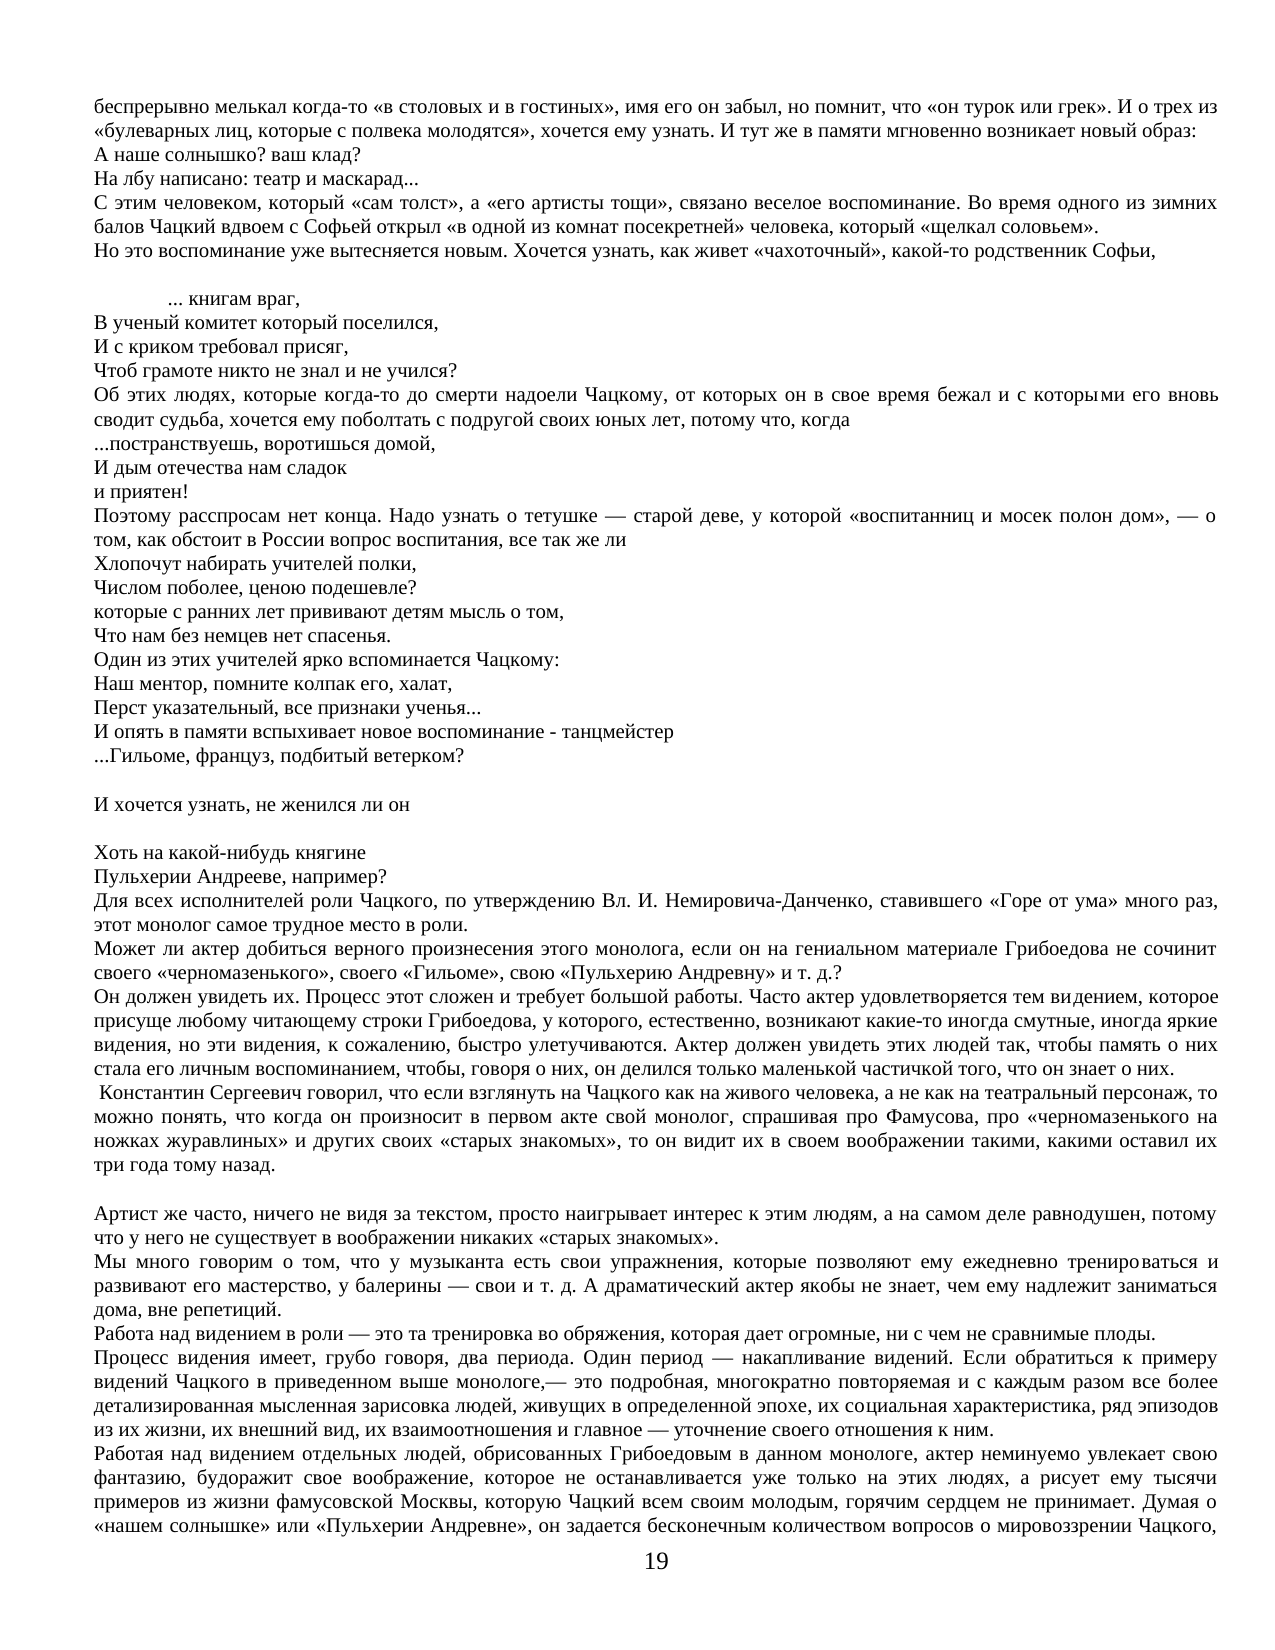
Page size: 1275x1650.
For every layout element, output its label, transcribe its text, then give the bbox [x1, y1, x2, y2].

text Один из этих учителей ярко вспоминается Чацкому: [94, 647, 1219, 671]
text Хлопочут набирать учителей полки, [94, 551, 1219, 575]
text Мы много говорим о том, что у музыканта есть свои упражнения, которые позволяют ему ежедневно тренироваться и развивают его мастерство, у балерины — свои и т. д. А драматический актер якобы не знает, чем ему надлежит заниматься дома, вне репетиций. [94, 1249, 1219, 1321]
text И дым отечества нам сладок [94, 454, 1219, 479]
text Артист же часто, ничего не видя за текстом, просто наигрывает интерес к этим людям, а на самом деле равнодушен, потому что у него не существует в воображении никаких «старых знакомых». [94, 1201, 1219, 1249]
text и приятен! [94, 479, 1219, 503]
text На лбу написано: театр и маскарад... [94, 166, 1219, 190]
text Константин Сергеевич говорил, что если взглянуть на Чацкого как на живого человека, а не как на театральный персонаж, то можно понять, что когда он произносит в первом акте свой монолог, спрашивая про Фамусова, про «черномазенького на ножках журавлиных» и других своих «старых знакомых», то он видит их в своем воображении такими, какими оставил их три года тому назад. [94, 1080, 1219, 1176]
text А наше солнышко? ваш клад? [94, 142, 1219, 166]
text ...Гильоме, француз, подбитый ветерком? [94, 743, 1219, 767]
text В ученый комитет который поселился, [94, 310, 1219, 334]
text Об этих людях, которые когда-то до смерти надоели Чацкому, от которых он в свое время бежал и с которыми его вновь сводит судьба, хочется ему поболтать с подругой своих юных лет, потому что, когда [94, 382, 1219, 431]
text Пульхерии Андрееве, например? [94, 864, 1219, 888]
text Поэтому расспросам нет конца. Надо узнать о тетушке — старой деве, у которой «воспитанниц и мосек полон дом», — о том, как обстоит в России вопрос воспитания, все так же ли [94, 503, 1219, 551]
text С этим человеком, который «сам толст», а «его артисты тощи», связано веселое воспоминание. Во время одного из зимних балов Чацкий вдвоем с Софьей открыл «в одной из комнат посекретней» человека, который «щелкал соловьем». [94, 190, 1219, 238]
text Что нам без немцев нет спасенья. [94, 623, 1219, 647]
text Чтоб грамоте никто не знал и не учился? [94, 358, 1219, 382]
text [94, 94, 1219, 142]
text Для всех исполнителей роли Чацкого, по утверждению Вл. И. Немировича-Данченко, ставившего «Горе от ума» много раз, этот монолог самое трудное место в роли. [94, 888, 1219, 936]
text Он должен увидеть их. Процесс этот сложен и требует большой работы. Часто актер удовлетворяется тем видением, которое присуще любому читающему строки Грибоедова, у которого, естественно, возникают какие-то иногда смутные, иногда яркие видения, но эти видения, к сожалению, быстро улетучиваются. Актер должен увидеть этих людей так, чтобы память о них стала его личным воспоминанием, чтобы, говоря о них, он делился только маленькой частичкой того, что он знает о них. [94, 984, 1219, 1080]
text Числом поболее, ценою подешевле? [94, 575, 1219, 599]
text И хочется узнать, не женился ли он [94, 791, 1219, 816]
text Хоть на какой-нибудь княгине [94, 839, 1219, 864]
text Но это воспоминание уже вытесняется новым. Хочется узнать, как живет «чахоточный», какой-то родственник Софьи, [94, 238, 1219, 262]
text Работа над видением в роли — это та тренировка во обряжения, которая дает огромные, ни с чем не сравнимые плоды. [94, 1321, 1219, 1345]
text И с криком требовал присяг, [94, 334, 1219, 358]
text которые с ранних лет прививают детям мысль о том, [94, 599, 1219, 623]
text ...постранствуешь, воротишься домой, [94, 431, 1219, 454]
text И опять в памяти вспыхивает новое воспоминание - танцмейстер [94, 719, 1219, 743]
text ... книгам враг, [94, 286, 1219, 310]
text Наш ментор, помните колпак его, халат, [94, 671, 1219, 695]
text Перст указательный, все признаки ученья... [94, 695, 1219, 719]
text Процесс видения имеет, грубо говоря, два периода. Один период — накапливание видений. Если обратиться к примеру видений Чацкого в приведенном выше монологе,— это подробная, многократно повторяемая и с каждым разом все более детализированная мысленная зарисовка людей, живущих в определенной эпохе, их социальная характеристика, ряд эпизодов из их жизни, их внешний вид, их взаимоотношения и главное — уточнение своего отношения к ним. [94, 1345, 1219, 1441]
text Может ли актер добиться верного произнесения этого монолога, если он на гениальном материале Грибоедова не сочинит своего «черномазенького», своего «Гильоме», свою «Пульхерию Андревну» и т. д.? [94, 936, 1219, 984]
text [94, 1441, 1219, 1537]
